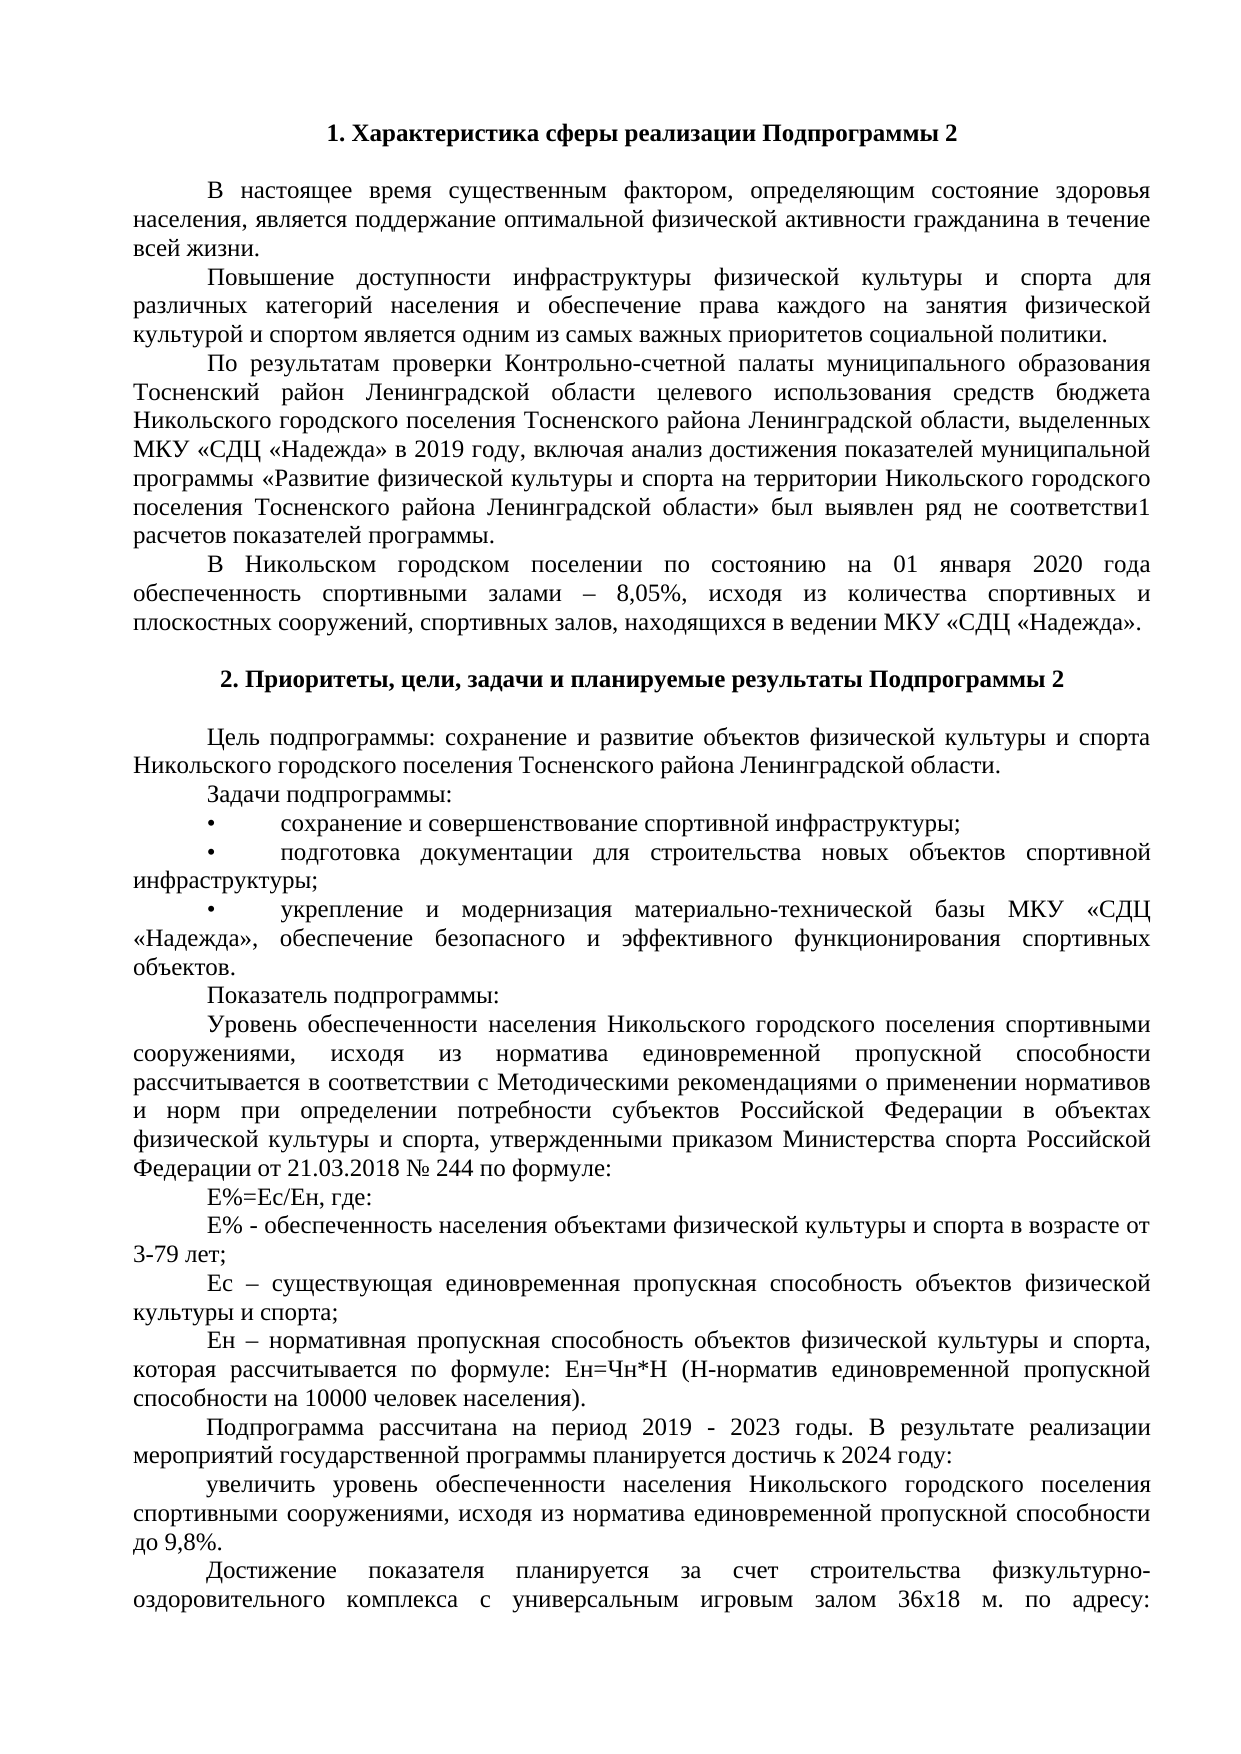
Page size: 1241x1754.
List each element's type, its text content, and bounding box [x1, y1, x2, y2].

text Уровень обеспеченности населения Никольского городского поселения спортивными сооружениями, исходя из норматива единовременной пропускной способности рассчитывается в соответствии с Методическими рекомендациями о применении нормативов и норм при определении потребности субъектов Российской Федерации в объектах физической культуры и спорта, утвержденными приказом Министерства спорта Российской Федерации от 21.03.2018 № 244 по формуле: [133, 1009, 1152, 1182]
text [133, 1556, 1152, 1613]
text Показатель подпрограммы: [133, 981, 1152, 1009]
text Задачи подпрограммы: [133, 779, 1152, 808]
text 2. Приоритеты, цели, задачи и планируемые результаты Подпрограммы 2 [133, 664, 1152, 693]
text В Никольском городском поселении по состоянию на 01 января 2020 года обеспеченность спортивными залами – 8,05%, исходя из количества спортивных и плоскостных сооружений, спортивных залов, находящихся в ведении МКУ «СДЦ «Надежда». [133, 549, 1152, 636]
text Ес – существующая единовременная пропускная способность объектов физической культуры и спорта; [133, 1268, 1152, 1326]
text Подпрограмма рассчитана на период 2019 - 2023 годы. В результате реализации мероприятий государственной программы планируется достичь к 2024 году: [133, 1412, 1152, 1469]
text • подготовка документации для строительства новых объектов спортивной инфраструктуры; [133, 837, 1152, 894]
text Е% - обеспеченность населения объектами физической культуры и спорта в возрасте от 3-79 лет; [133, 1211, 1152, 1268]
text По результатам проверки Контрольно-счетной палаты муниципального образования Тосненский район Ленинградской области целевого использования средств бюджета Никольского городского поселения Тосненского района Ленинградской области, выделенных МКУ «СДЦ «Надежда» в 2019 году, включая анализ достижения показателей муниципальной программы «Развитие физической культуры и спорта на территории Никольского городского поселения Тосненского района Ленинградской области» был выявлен ряд не соответстви1 расчетов показателей программы. [133, 348, 1152, 549]
text Ен – нормативная пропускная способность объектов физической культуры и спорта, которая рассчитывается по формуле: Ен=Чн*Н (Н-норматив единовременной пропускной способности на 10000 человек населения). [133, 1326, 1152, 1412]
text 1. Характеристика сферы реализации Подпрограммы 2 [133, 118, 1152, 147]
text В настоящее время существенным фактором, определяющим состояние здоровья населения, является поддержание оптимальной физической активности гражданина в течение всей жизни. [133, 176, 1152, 262]
text Цель подпрограммы: сохранение и развитие объектов физической культуры и спорта Никольского городского поселения Тосненского района Ленинградской области. [133, 722, 1152, 779]
text Е%=Ес/Ен, где: [133, 1182, 1152, 1211]
text увеличить уровень обеспеченности населения Никольского городского поселения спортивными сооружениями, исходя из норматива единовременной пропускной способности до 9,8%. [133, 1469, 1152, 1556]
text • укрепление и модернизация материально-технической базы МКУ «СДЦ «Надежда», обеспечение безопасного и эффективного функционирования спортивных объектов. [133, 894, 1152, 981]
text • сохранение и совершенствование спортивной инфраструктуры; [133, 808, 1152, 837]
text Повышение доступности инфраструктуры физической культуры и спорта для различных категорий населения и обеспечение права каждого на занятия физической культурой и спортом является одним из самых важных приоритетов социальной политики. [133, 262, 1152, 348]
